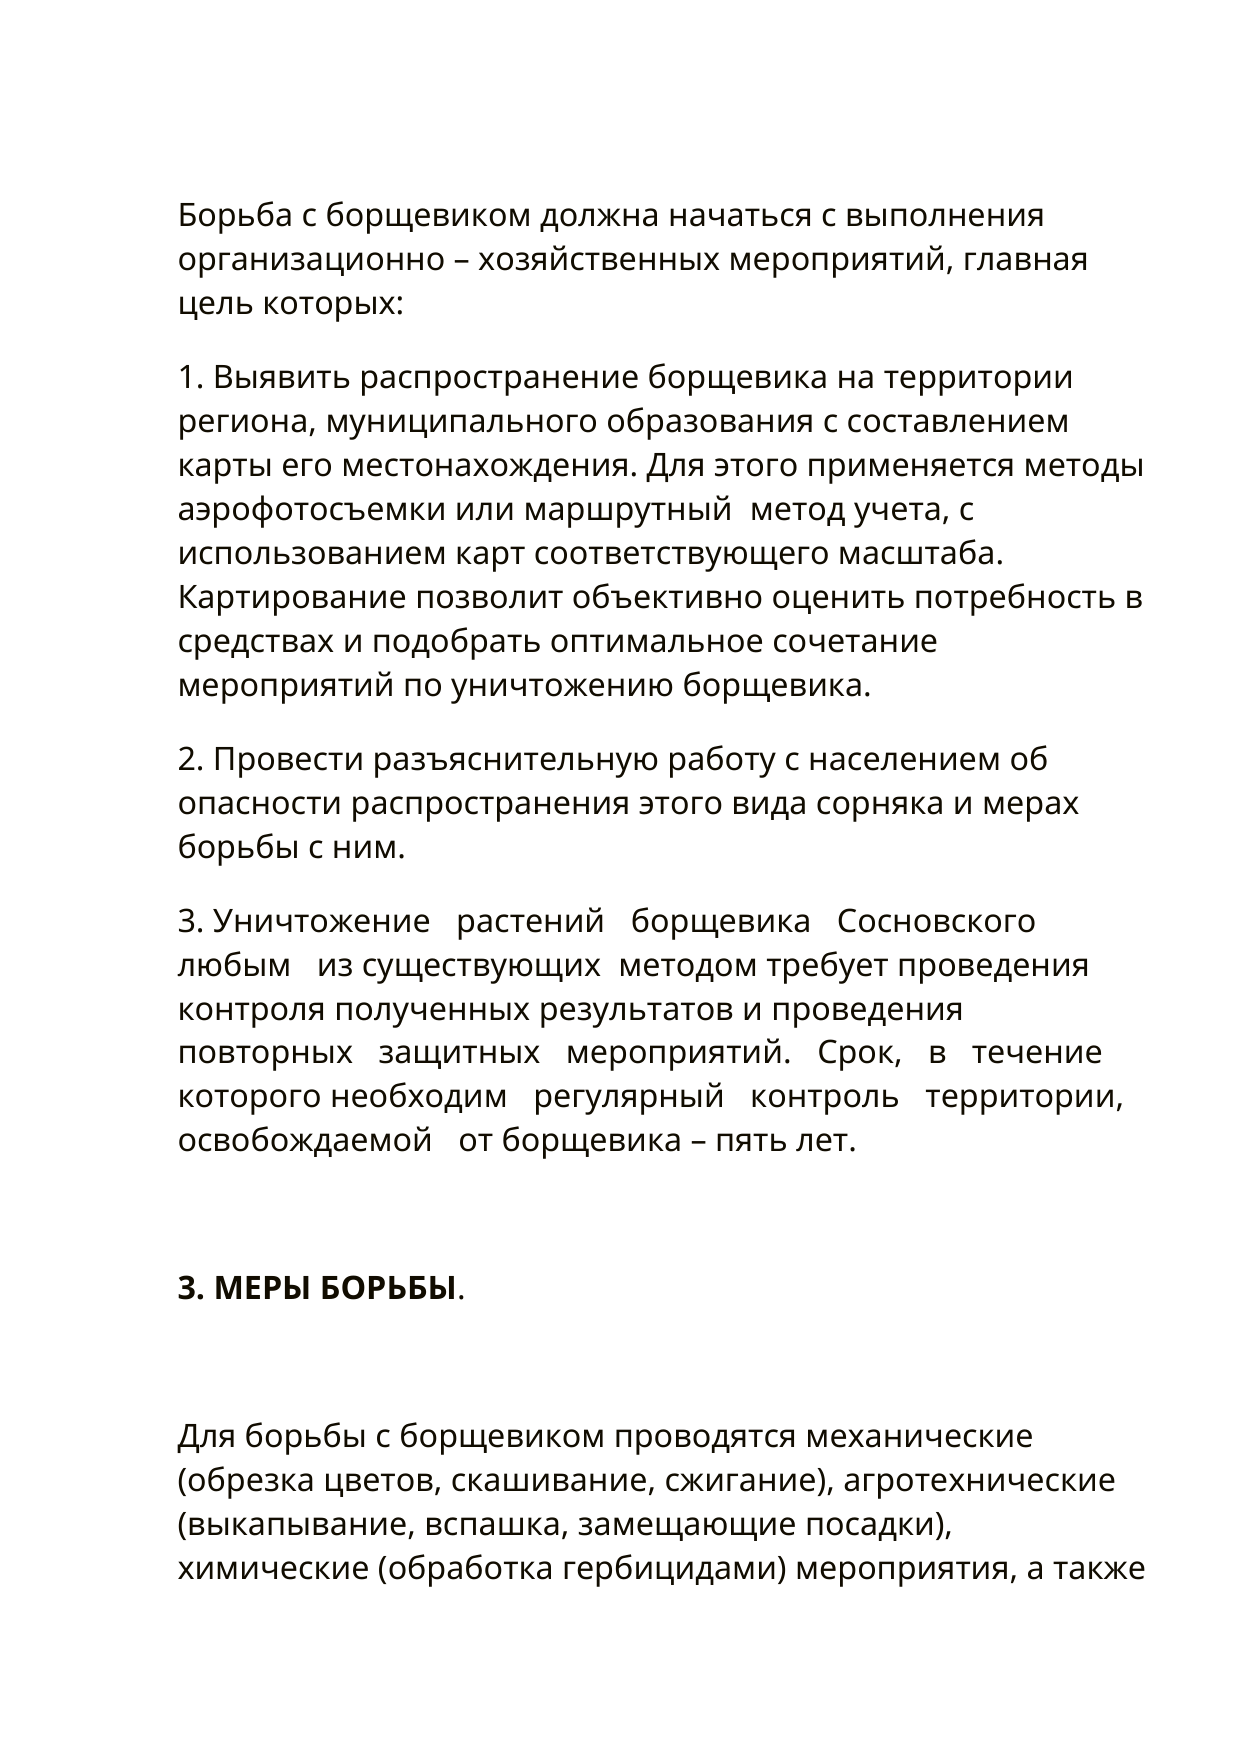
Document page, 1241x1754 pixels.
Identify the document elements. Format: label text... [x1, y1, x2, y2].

text 1. Выявить распространение борщевика на территории региона, муниципального образования с составлением карты его местонахождения. Для этого применяется методы аэрофотосъемки или маршрутный метод учета, с использованием карт соответствующего масштаба. Картирование позволит объективно оценить потребность в средствах и подобрать оптимальное сочетание мероприятий по уничтожению борщевика. [177, 354, 1152, 706]
text 3. МЕРЫ БОРЬБЫ. [177, 1265, 1152, 1309]
text 3. Уничтожение растений борщевика Сосновского любым из существующих методом требует проведения контроля полученных результатов и проведения повторных защитных мероприятий. Срок, в течение которого необходим регулярный контроль территории, освобождаемой от борщевика – пять лет. [177, 897, 1152, 1161]
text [177, 1413, 1152, 1589]
text Борьба с борщевиком должна начаться с выполнения организационно – хозяйственных мероприятий, главная цель которых: [177, 192, 1152, 324]
text 2. Провести разъяснительную работу с населением об опасности распространения этого вида сорняка и мерах борьбы с ним. [177, 736, 1152, 867]
